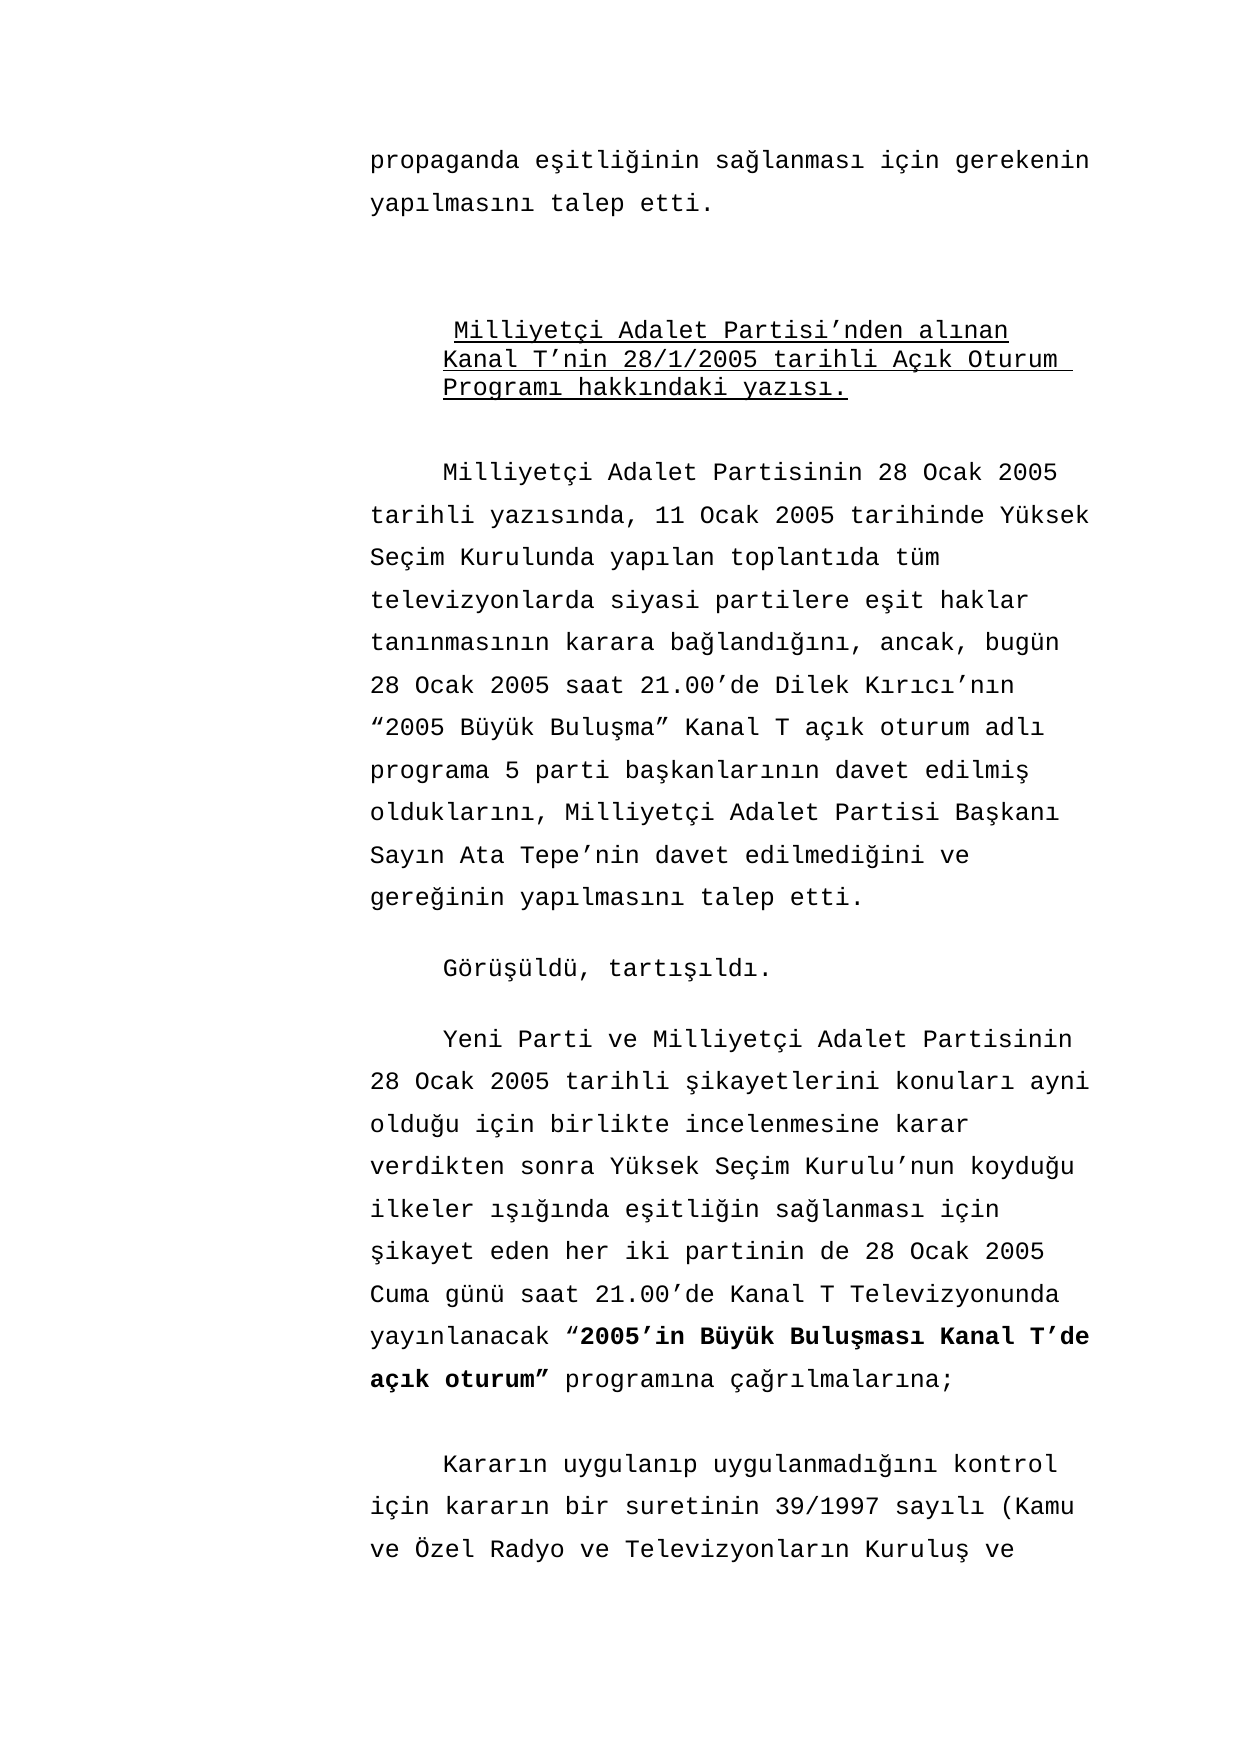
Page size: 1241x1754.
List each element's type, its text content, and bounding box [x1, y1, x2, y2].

text Görüşüldü, tartışıldı. [369, 956, 1093, 984]
text Kanal T’nin 28/1/2005 tarihli Açık Oturum Programı hakkındaki yazısı. [369, 346, 1093, 403]
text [369, 1451, 1093, 1565]
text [369, 148, 1093, 218]
text Milliyetçi Adalet Partisinin 28 Ocak 2005 tarihli yazısında, 11 Ocak 2005 tarihinde Yüksek Seçim Kurulunda yapılan toplantıda tüm televizyonlarda siyasi partilere eşit haklar tanınmasının karara bağlandığını, ancak, bugün 28 Ocak 2005 saat 21.00’de Dilek Kırıcı’nın “2005 Büyük Buluşma” Kanal T açık oturum adlı programa 5 parti başkanlarının davet edilmiş olduklarını, Milliyetçi Adalet Partisi Başkanı Sayın Ata Tepe’nin davet edilmediğini ve gereğinin yapılmasını talep etti. [369, 460, 1093, 913]
text Milliyetçi Adalet Partisi’nden alınan [369, 318, 1093, 346]
text Yeni Parti ve Milliyetçi Adalet Partisinin 28 Ocak 2005 tarihli şikayetlerini konuları ayni olduğu için birlikte incelenmesine karar verdikten sonra Yüksek Seçim Kurulu’nun koyduğu ilkeler ışığında eşitliğin sağlanması için şikayet eden her iki partinin de 28 Ocak 2005 Cuma günü saat 21.00’de Kanal T Televizyonunda yayınlanacak “2005’in Büyük Buluşması Kanal T’de açık oturum” programına çağrılmalarına; [369, 1026, 1093, 1395]
